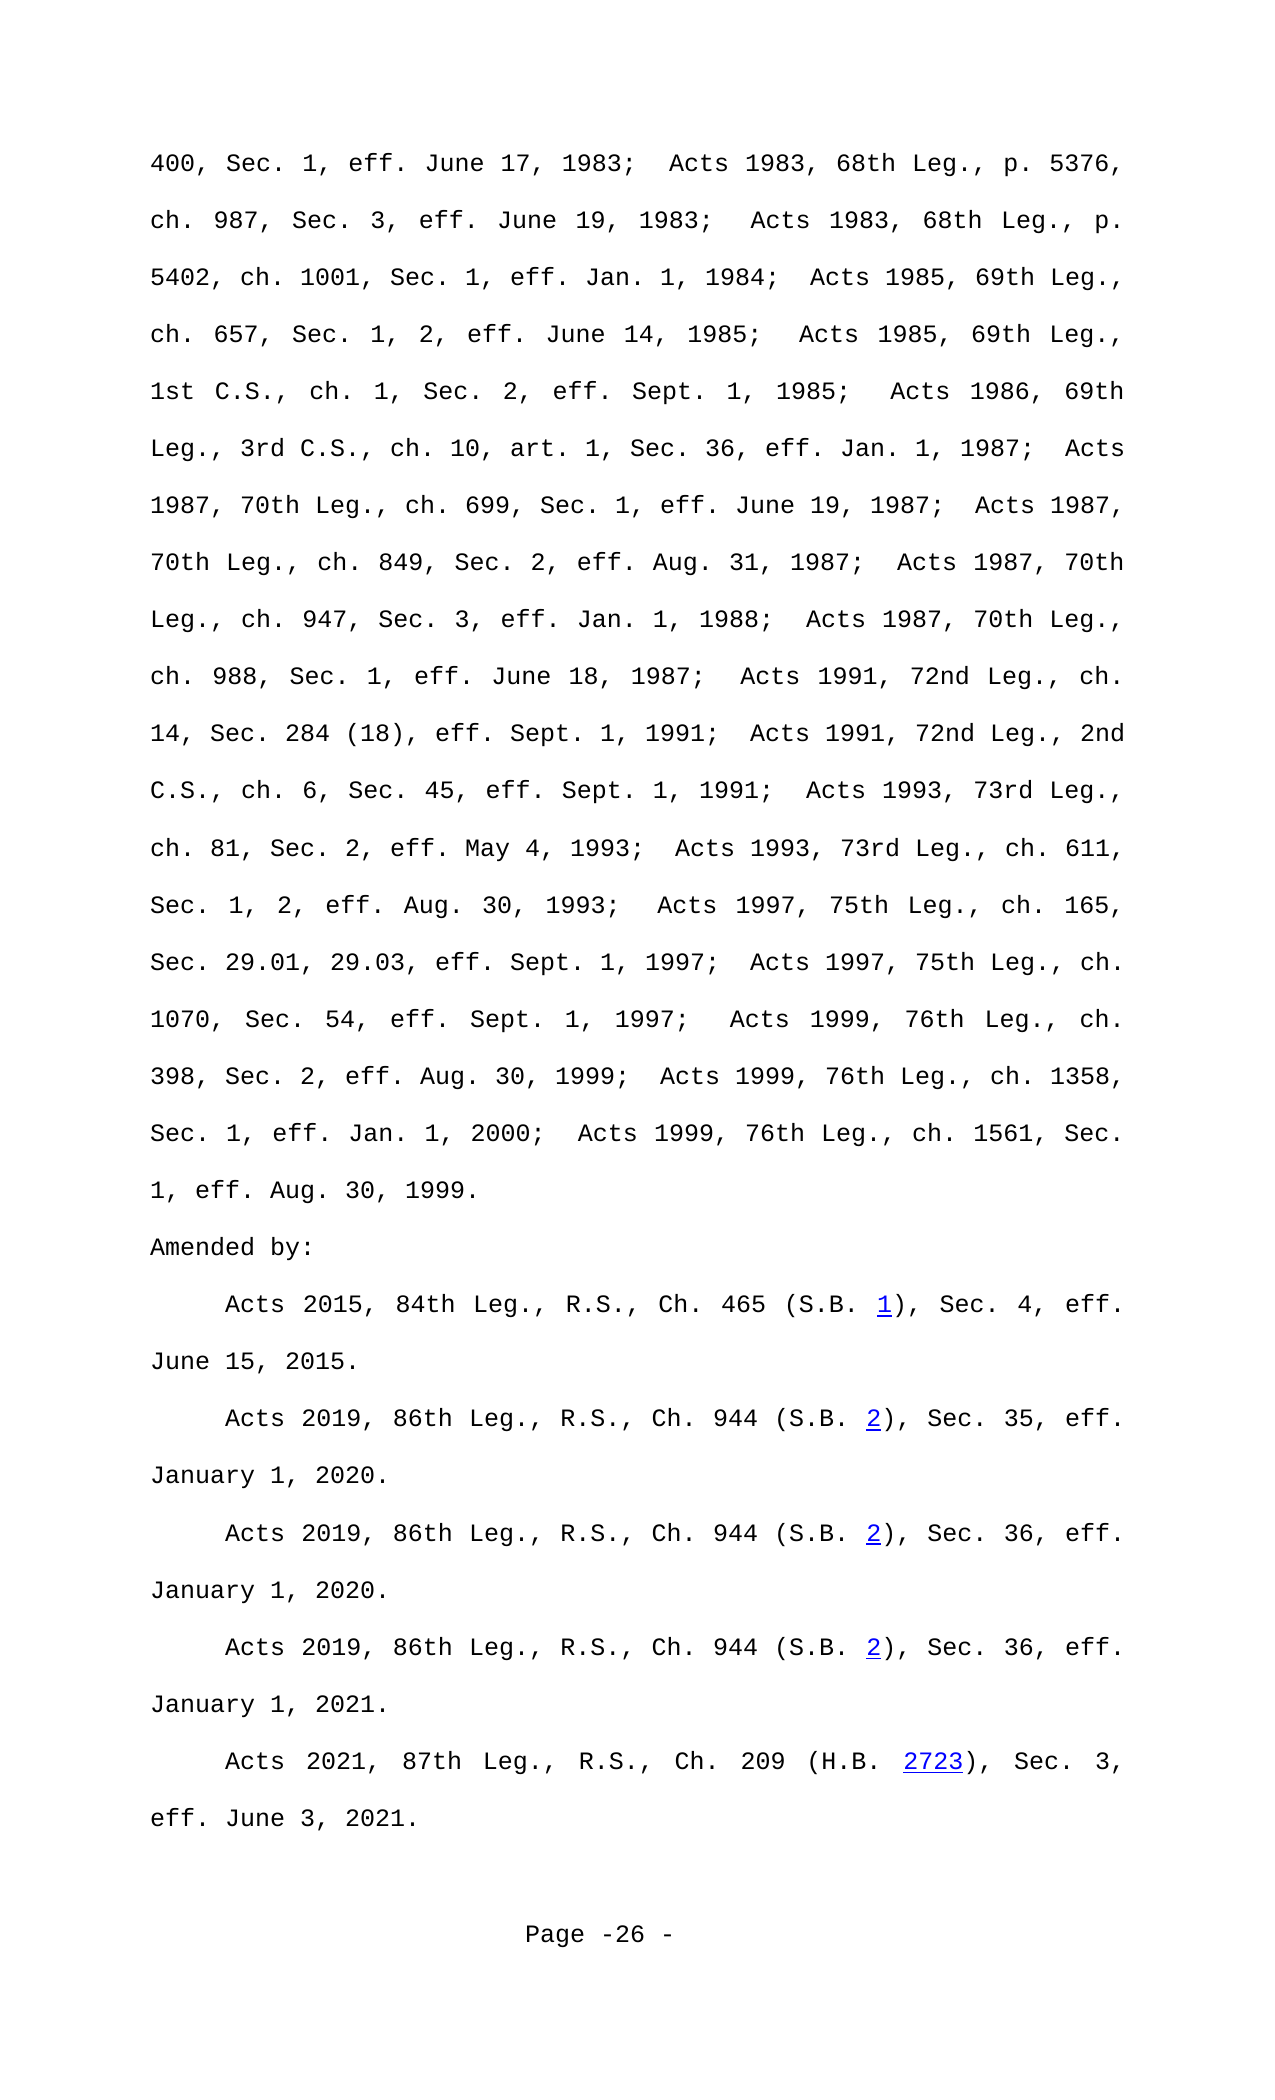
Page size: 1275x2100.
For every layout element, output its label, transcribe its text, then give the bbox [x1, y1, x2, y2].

text Acts 2019, 86th Leg., R.S., Ch. 944 (S.B. 2), Sec. 36, eff. January 1, 2020. [150, 1520, 1125, 1606]
text Amended by: [150, 1234, 1125, 1263]
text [150, 150, 1125, 1206]
text Acts 2015, 84th Leg., R.S., Ch. 465 (S.B. 1), Sec. 4, eff. June 15, 2015. [150, 1292, 1125, 1377]
text Acts 2021, 87th Leg., R.S., Ch. 209 (H.B. 2723), Sec. 3, eff. June 3, 2021. [150, 1748, 1125, 1834]
text Acts 2019, 86th Leg., R.S., Ch. 944 (S.B. 2), Sec. 36, eff. January 1, 2021. [150, 1634, 1125, 1720]
text Acts 2019, 86th Leg., R.S., Ch. 944 (S.B. 2), Sec. 35, eff. January 1, 2020. [150, 1406, 1125, 1491]
